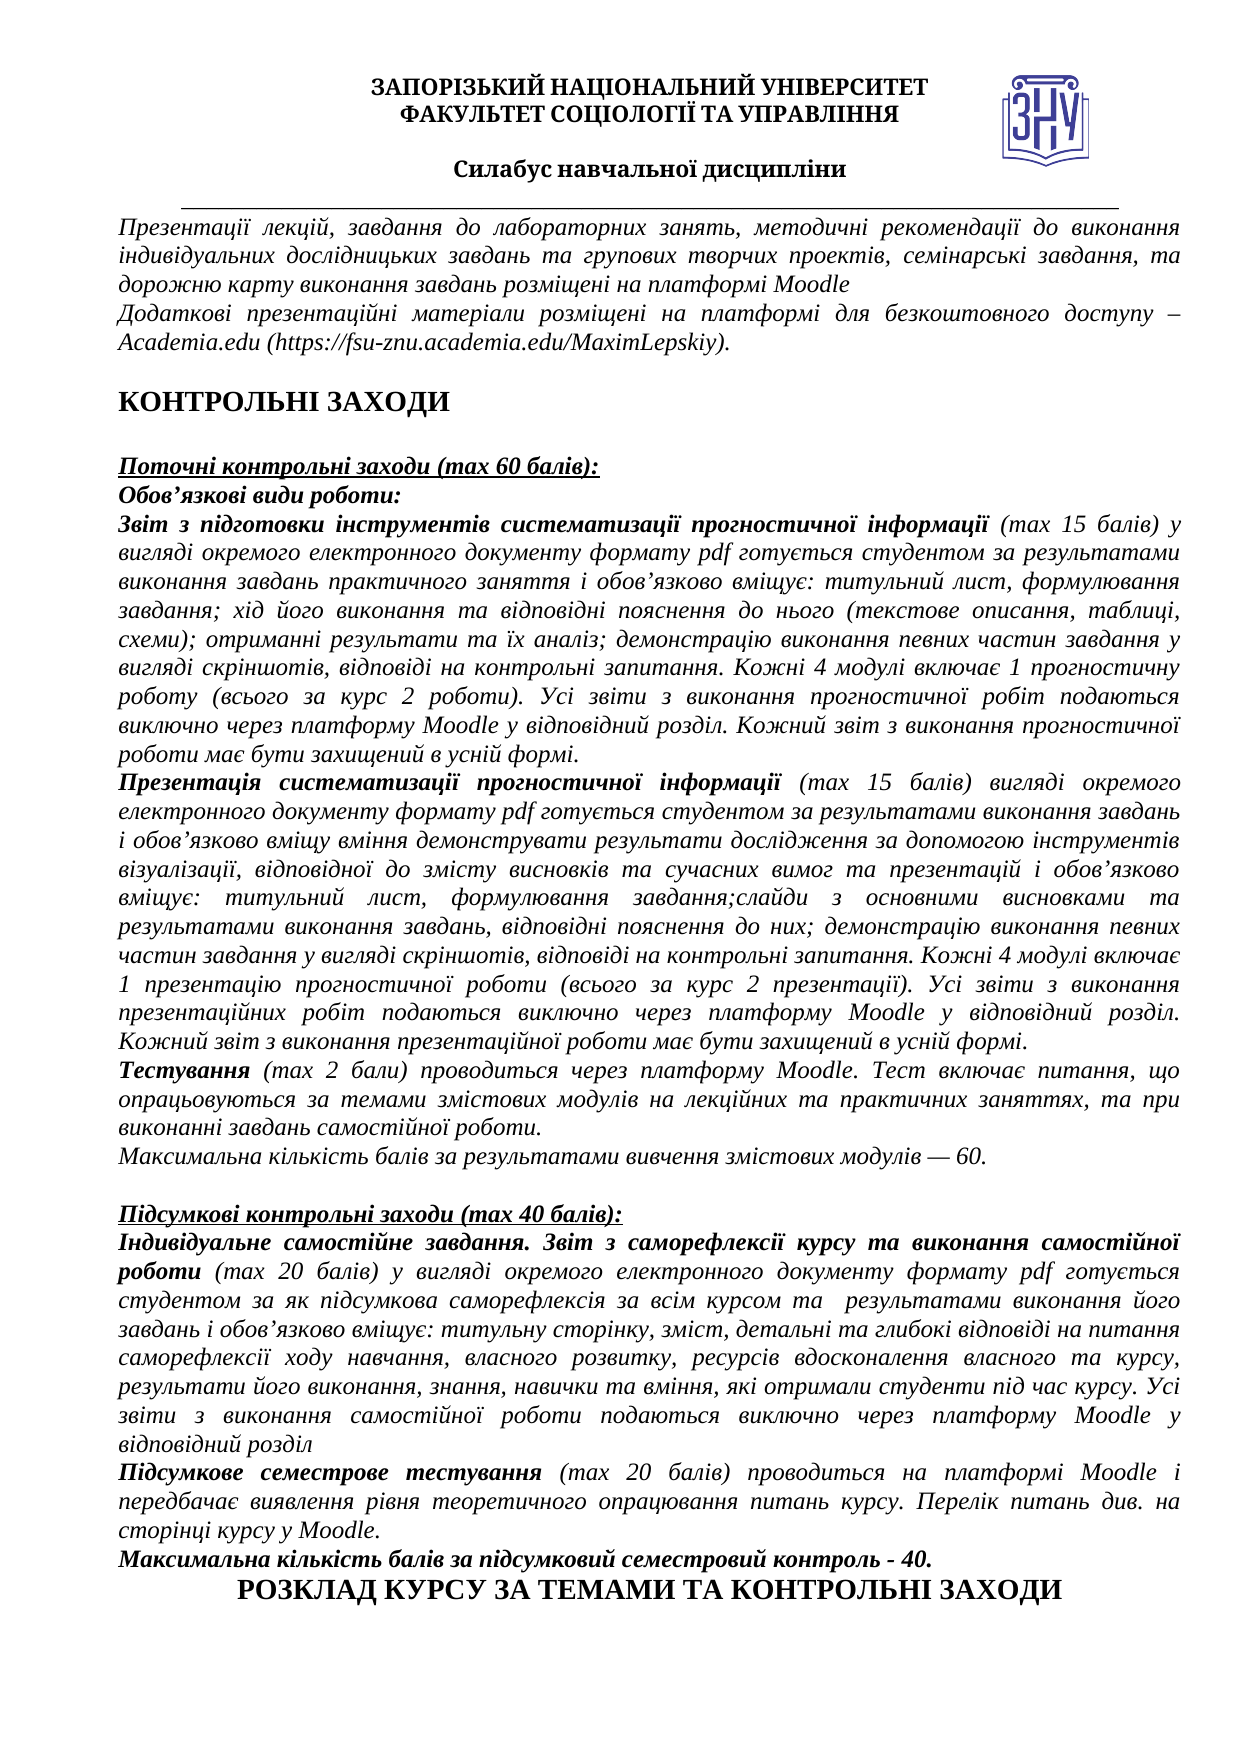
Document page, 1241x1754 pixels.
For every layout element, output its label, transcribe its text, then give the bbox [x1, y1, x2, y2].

text Додаткові презентаційні матеріали розміщені на платформі для безкоштовного доступу – Academia.edu (https://fsu-znu.academia.edu/MaximLepskiy). [118, 298, 1181, 355]
text Обов’язкові види роботи: [118, 480, 1181, 509]
text Максимальна кількість балів за підсумковий семестровий контроль - 40. [118, 1544, 1181, 1572]
text КОНТРОЛЬНІ ЗАХОДИ [118, 384, 1181, 418]
text Підсумкове семестрове тестування (max 20 балів) проводиться на платформі Moodle і передбачає виявлення рівня теоретичного опрацювання питань курсу. Перелік питань див. на сторінці курсу у Moodle. [118, 1457, 1181, 1544]
text Звіт з підготовки інструментів систематизації прогностичної інформації (max 15 балів) у вигляді окремого електронного документу формату pdf готується студентом за результатами виконання завдань практичного заняття і обов’язково вміщує: титульний лист, формулювання завдання; хід його виконання та відповідні пояснення до нього (текстове описання, таблиці, схеми); отриманні результати та їх аналіз; демонстрацію виконання певних частин завдання у вигляді скріншотів, відповіді на контрольні запитання. Кожні 4 модулі включає 1 прогностичну роботу (всього за курс 2 роботи). Усі звіти з виконання прогностичної робіт подаються виключно через платформу Moodle у відповідний розділ. Кожний звіт з виконання прогностичної роботи має бути захищений в усній формі. [118, 509, 1181, 767]
text РОЗКЛАД КУРСУ ЗА ТЕМАМИ ТА КОНТРОЛЬНІ ЗАХОДИ [118, 1572, 1181, 1606]
text Індивідуальне самостійне завдання. Звіт з саморефлексії курсу та виконання самостійної роботи (max 20 балів) у вигляді окремого електронного документу формату pdf готується студентом за як підсумкова саморефлексія за всім курсом та результатами виконання його завдань і обов’язково вміщує: титульну сторінку, зміст, детальні та глибокі відповіді на питання саморефлексії ходу навчання, власного розвитку, ресурсів вдосконалення власного та курсу, результати його виконання, знання, навички та вміння, які отримали студенти під час курсу. Усі звіти з виконання самостійної роботи подаються виключно через платформу Moodle у відповідний розділ [118, 1227, 1181, 1457]
text Тестування (max 2 бали) проводиться через платформу Moodle. Тест включає питання, що опрацьовуються за темами змістових модулів на лекційних та практичних заняттях, та при виконанні завдань самостійної роботи. [118, 1055, 1181, 1141]
text Презентації лекцій, завдання до лабораторних занять, методичні рекомендації до виконання індивідуальних дослідницьких завдань та групових творчих проектів, семінарські завдання, та дорожню карту виконання завдань розміщені на платформі Moodle [118, 212, 1181, 298]
text Презентація систематизації прогностичної інформації (max 15 балів) вигляді окремого електронного документу формату pdf готується студентом за результатами виконання завдань і обов’язково вміщу вміння демонструвати результати дослідження за допомогою інструментів візуалізації, відповідної до змісту висновків та сучасних вимог та презентацій і обов’язково вміщує: титульний лист, формулювання завдання;слайди з основними висновками та результатами виконання завдань, відповідні пояснення до них; демонстрацію виконання певних частин завдання у вигляді скріншотів, відповіді на контрольні запитання. Кожні 4 модулі включає 1 презентацію прогностичної роботи (всього за курс 2 презентації). Усі звіти з виконання презентаційних робіт подаються виключно через платформу Moodle у відповідний розділ. Кожний звіт з виконання презентаційної роботи має бути захищений в усній формі. [118, 767, 1181, 1055]
picture [1002, 75, 1089, 166]
text Максимальна кількість балів за результатами вивчення змістових модулів — 60. [118, 1141, 1181, 1170]
text Підсумкові контрольні заходи (max 40 балів): [118, 1199, 1181, 1227]
text Поточні контрольні заходи (max 60 балів): [118, 451, 1181, 480]
